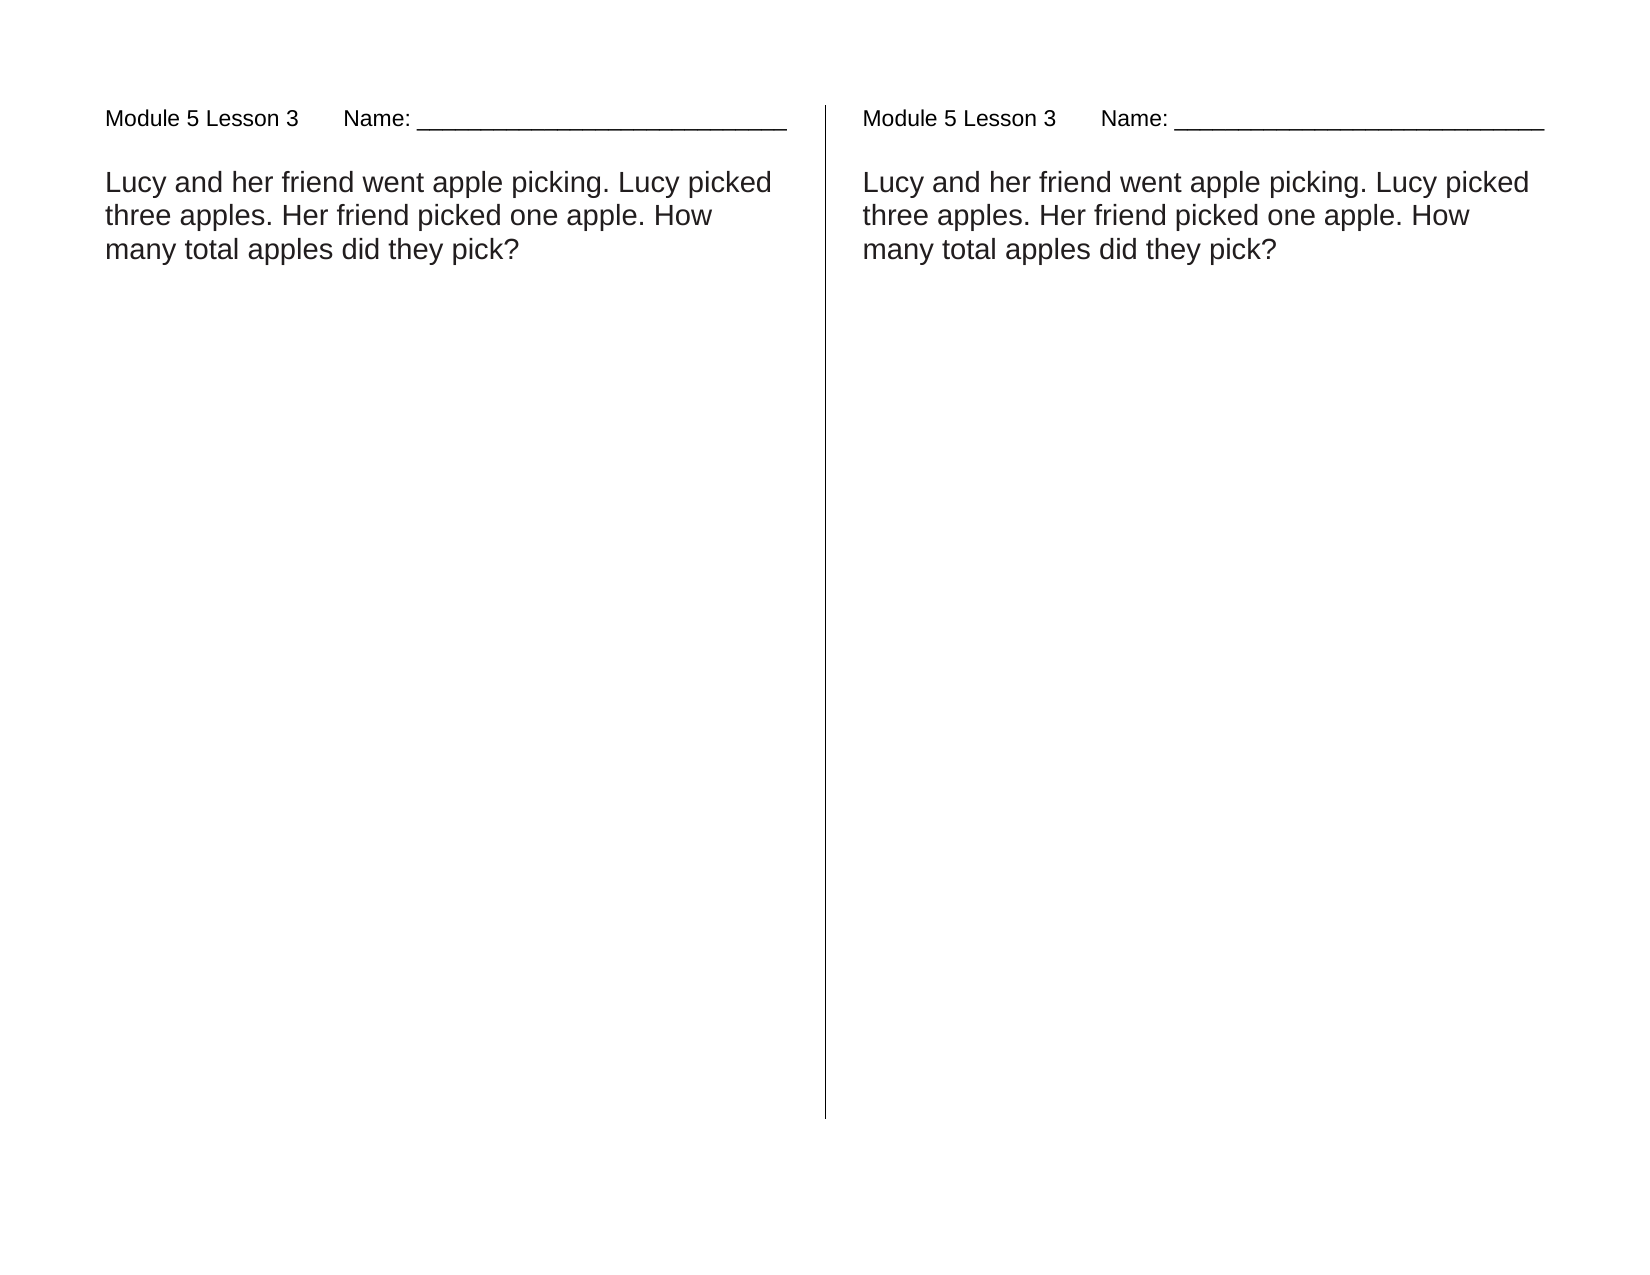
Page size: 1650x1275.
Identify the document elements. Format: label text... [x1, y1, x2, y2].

text Lucy and her friend went apple picking. Lucy picked three apples. Her friend picked one apple. How many total apples did they pick? [862, 165, 1545, 266]
text Module 5 Lesson 3 Name: _____________________________ [105, 105, 787, 131]
text Module 5 Lesson 3 Name: _____________________________ [862, 105, 1545, 131]
text Lucy and her friend went apple picking. Lucy picked three apples. Her friend picked one apple. How many total apples did they pick? [105, 165, 787, 266]
